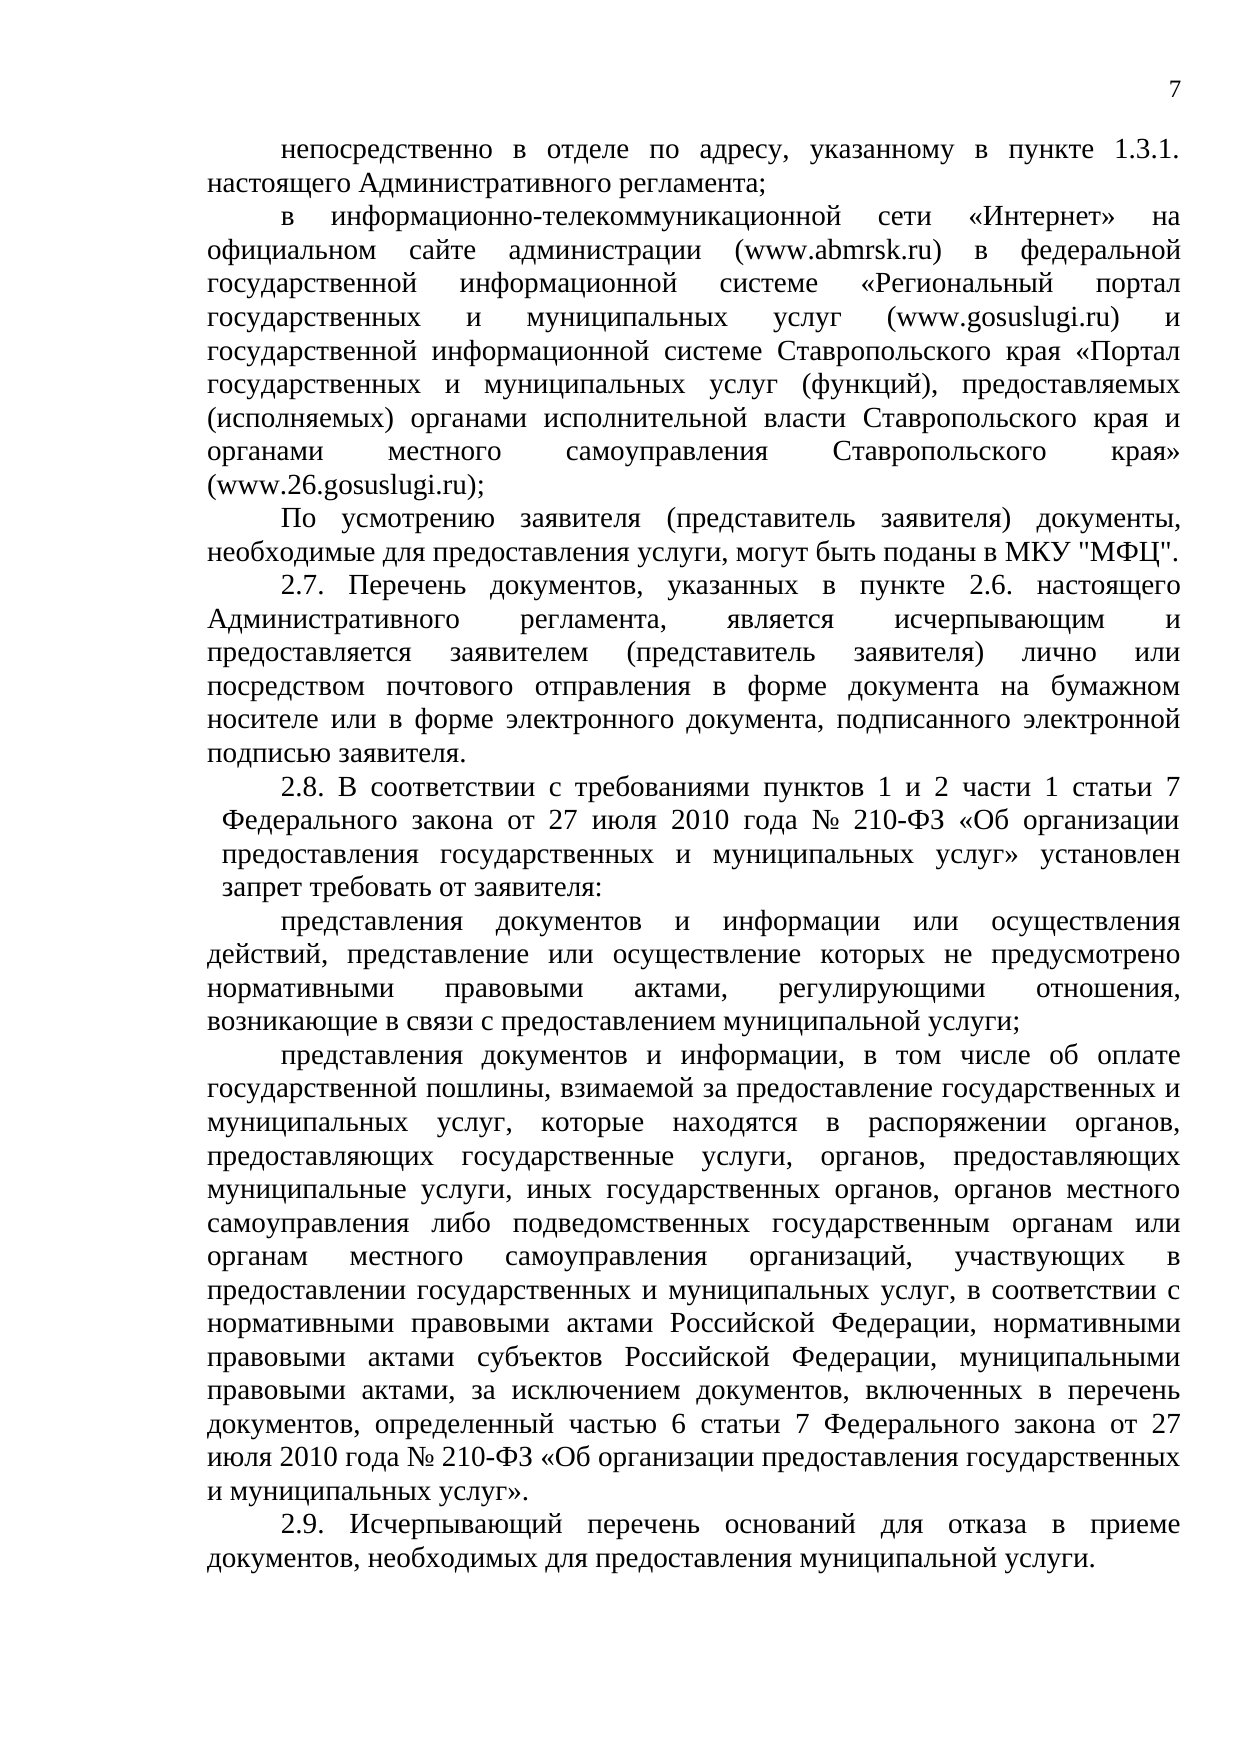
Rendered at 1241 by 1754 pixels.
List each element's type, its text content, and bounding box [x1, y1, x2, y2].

text непосредственно в отделе по адресу, указанному в пункте 1.3.1. настоящего Административного регламента; [207, 131, 1181, 198]
text в информационно-телекоммуникационной сети «Интернет» на официальном сайте администрации (www.abmrsk.ru) в федеральной государственной информационной системе «Региональный портал государственных и муниципальных услуг (www.gosuslugi.ru) и государственной информационной системе Ставропольского края «Портал государственных и муниципальных услуг (функций), предоставляемых (исполняемых) органами исполнительной власти Ставропольского края и органами местного самоуправления Ставропольского края» (www.26.gosuslugi.ru); [207, 198, 1181, 500]
text представления документов и информации, в том числе об оплате государственной пошлины, взимаемой за предоставление государственных и муниципальных услуг, которые находятся в распоряжении органов, предоставляющих государственные услуги, органов, предоставляющих муниципальные услуги, иных государственных органов, органов местного самоуправления либо подведомственных государственным органам или органам местного самоуправления организаций, участвующих в предоставлении государственных и муниципальных услуг, в соответствии с нормативными правовыми актами Российской Федерации, нормативными правовыми актами субъектов Российской Федерации, муниципальными правовыми актами, за исключением документов, включенных в перечень документов, определенный частью 6 статьи 7 Федерального закона от 27 июля 2010 года № 210-ФЗ «Об организации предоставления государственных и муниципальных услуг». [207, 1037, 1181, 1507]
text 2.9. Исчерпывающий перечень оснований для отказа в приеме документов, необходимых для предоставления муниципальной услуги. [207, 1507, 1181, 1574]
text 2.7. Перечень документов, указанных в пункте 2.6. настоящего Административного регламента, является исчерпывающим и предоставляется заявителем (представитель заявителя) лично или посредством почтового отправления в форме документа на бумажном носителе или в форме электронного документа, подписанного электронной подписью заявителя. [207, 567, 1181, 769]
text По усмотрению заявителя (представитель заявителя) документы, необходимые для предоставления услуги, могут быть поданы в МКУ "МФЦ". [207, 500, 1181, 567]
text представления документов и информации или осуществления действий, представление или осуществление которых не предусмотрено нормативными правовыми актами, регулирующими отношения, возникающие в связи с предоставлением муниципальной услуги; [207, 903, 1181, 1037]
text 2.8. В соответствии с требованиями пунктов 1 и 2 части 1 статьи 7 Федерального закона от 27 июля 2010 года № 210-ФЗ «Об организации предоставления государственных и муниципальных услуг» установлен запрет требовать от заявителя: [222, 769, 1181, 903]
